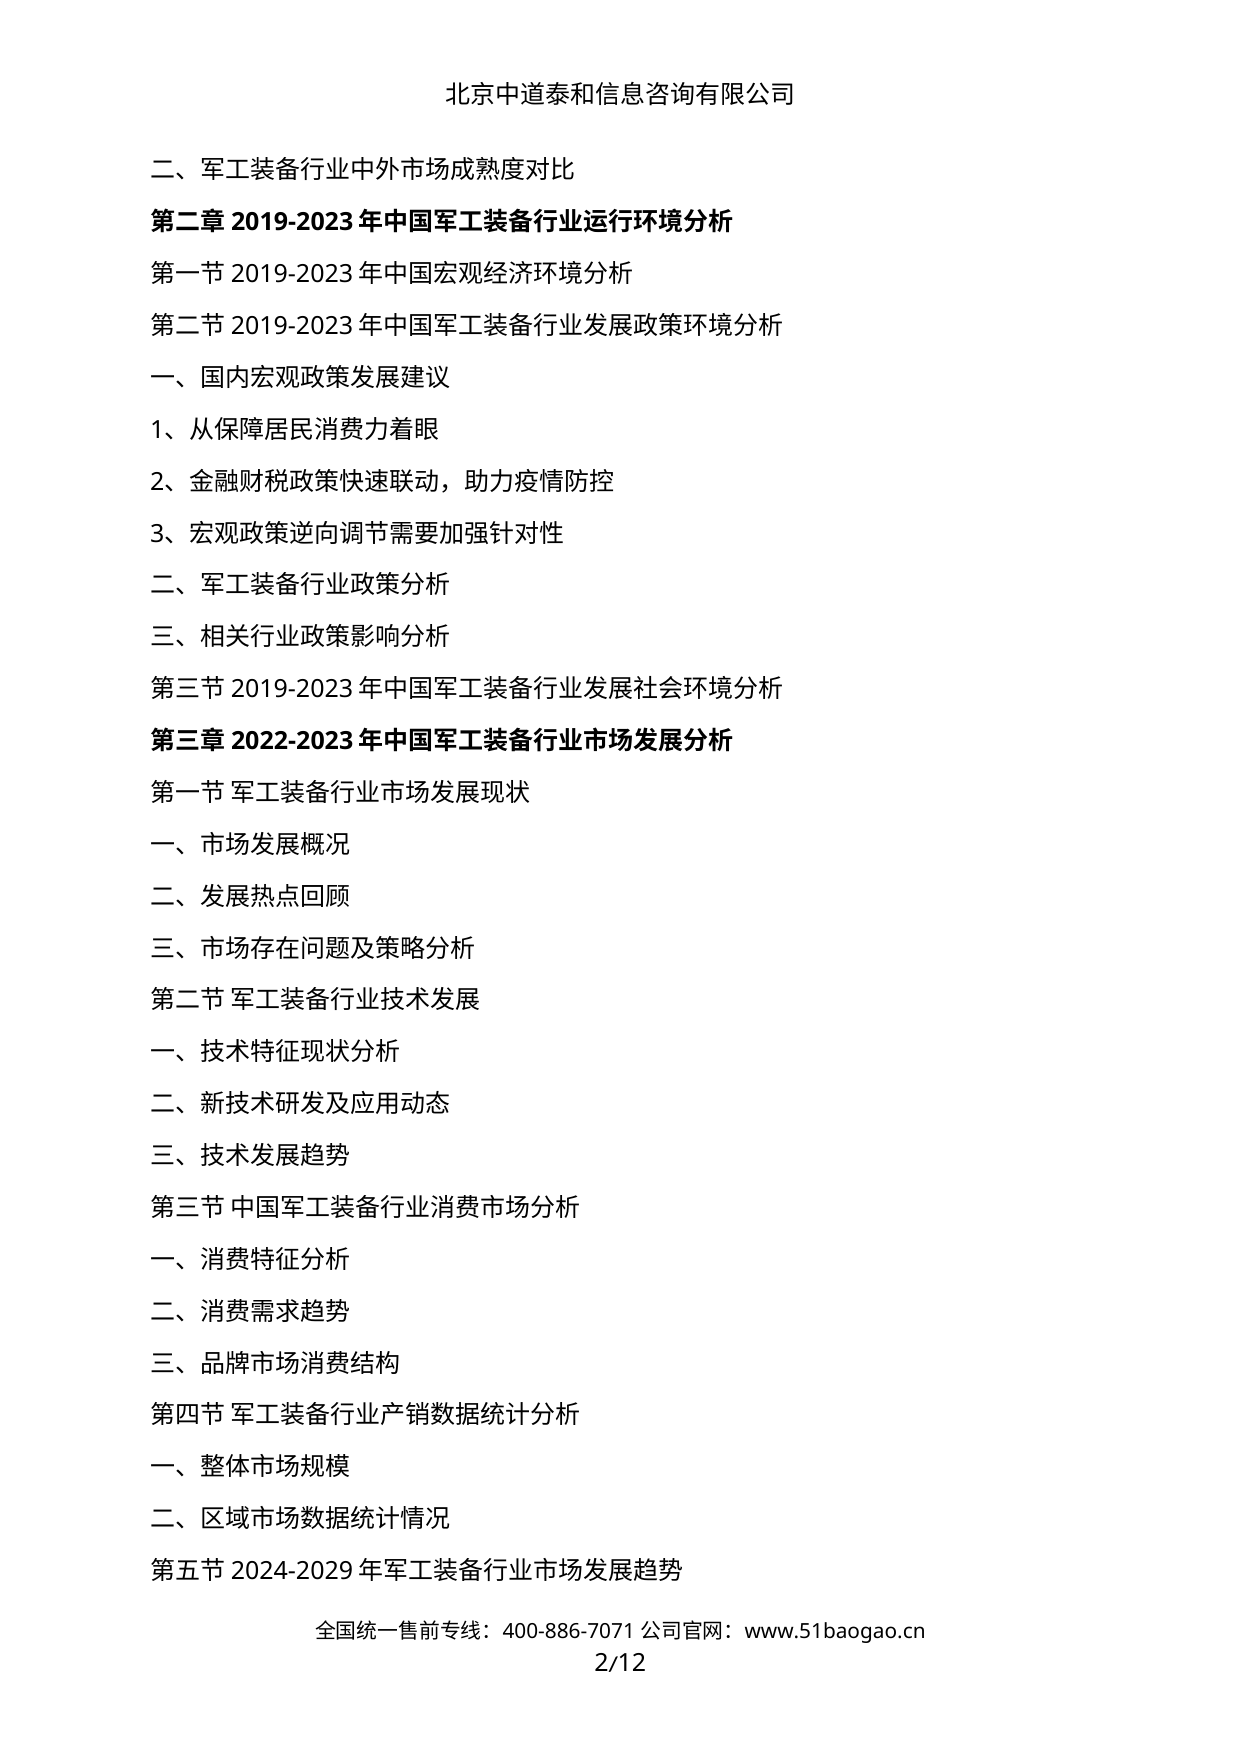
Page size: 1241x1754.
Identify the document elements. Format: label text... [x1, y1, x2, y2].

text 二、区域市场数据统计情况 [150, 1499, 1090, 1535]
text 二、消费需求趋势 [150, 1291, 1090, 1327]
text 一、整体市场规模 [150, 1447, 1090, 1483]
text 三、品牌市场消费结构 [150, 1343, 1090, 1379]
text 一、技术特征现状分析 [150, 1032, 1090, 1068]
text 三、市场存在问题及策略分析 [150, 928, 1090, 964]
text 三、技术发展趋势 [150, 1136, 1090, 1172]
text 第二节 军工装备行业技术发展 [150, 980, 1090, 1016]
text 二、新技术研发及应用动态 [150, 1084, 1090, 1120]
text 1、从保障居民消费力着眼 [150, 409, 1090, 446]
text 一、市场发展概况 [150, 824, 1090, 861]
text 第五节 2024-2029年军工装备行业市场发展趋势 [150, 1551, 1090, 1587]
text 第三节 中国军工装备行业消费市场分析 [150, 1187, 1090, 1224]
text 2、金融财税政策快速联动，助力疫情防控 [150, 461, 1090, 497]
text 一、消费特征分析 [150, 1239, 1090, 1276]
text 3、宏观政策逆向调节需要加强针对性 [150, 513, 1090, 549]
text 二、发展热点回顾 [150, 876, 1090, 912]
text 第二章 2019-2023年中国军工装备行业运行环境分析 [150, 202, 1090, 238]
text 第四节 军工装备行业产销数据统计分析 [150, 1395, 1090, 1431]
text 第一节 2019-2023年中国宏观经济环境分析 [150, 254, 1090, 290]
text 一、国内宏观政策发展建议 [150, 357, 1090, 394]
text 第二节 2019-2023年中国军工装备行业发展政策环境分析 [150, 306, 1090, 342]
text 三、相关行业政策影响分析 [150, 617, 1090, 653]
text 第三章 2022-2023年中国军工装备行业市场发展分析 [150, 721, 1090, 757]
text 二、军工装备行业政策分析 [150, 565, 1090, 601]
text 第三节 2019-2023年中国军工装备行业发展社会环境分析 [150, 669, 1090, 705]
text 第一节 军工装备行业市场发展现状 [150, 772, 1090, 809]
text 二、军工装备行业中外市场成熟度对比 [150, 150, 1090, 186]
